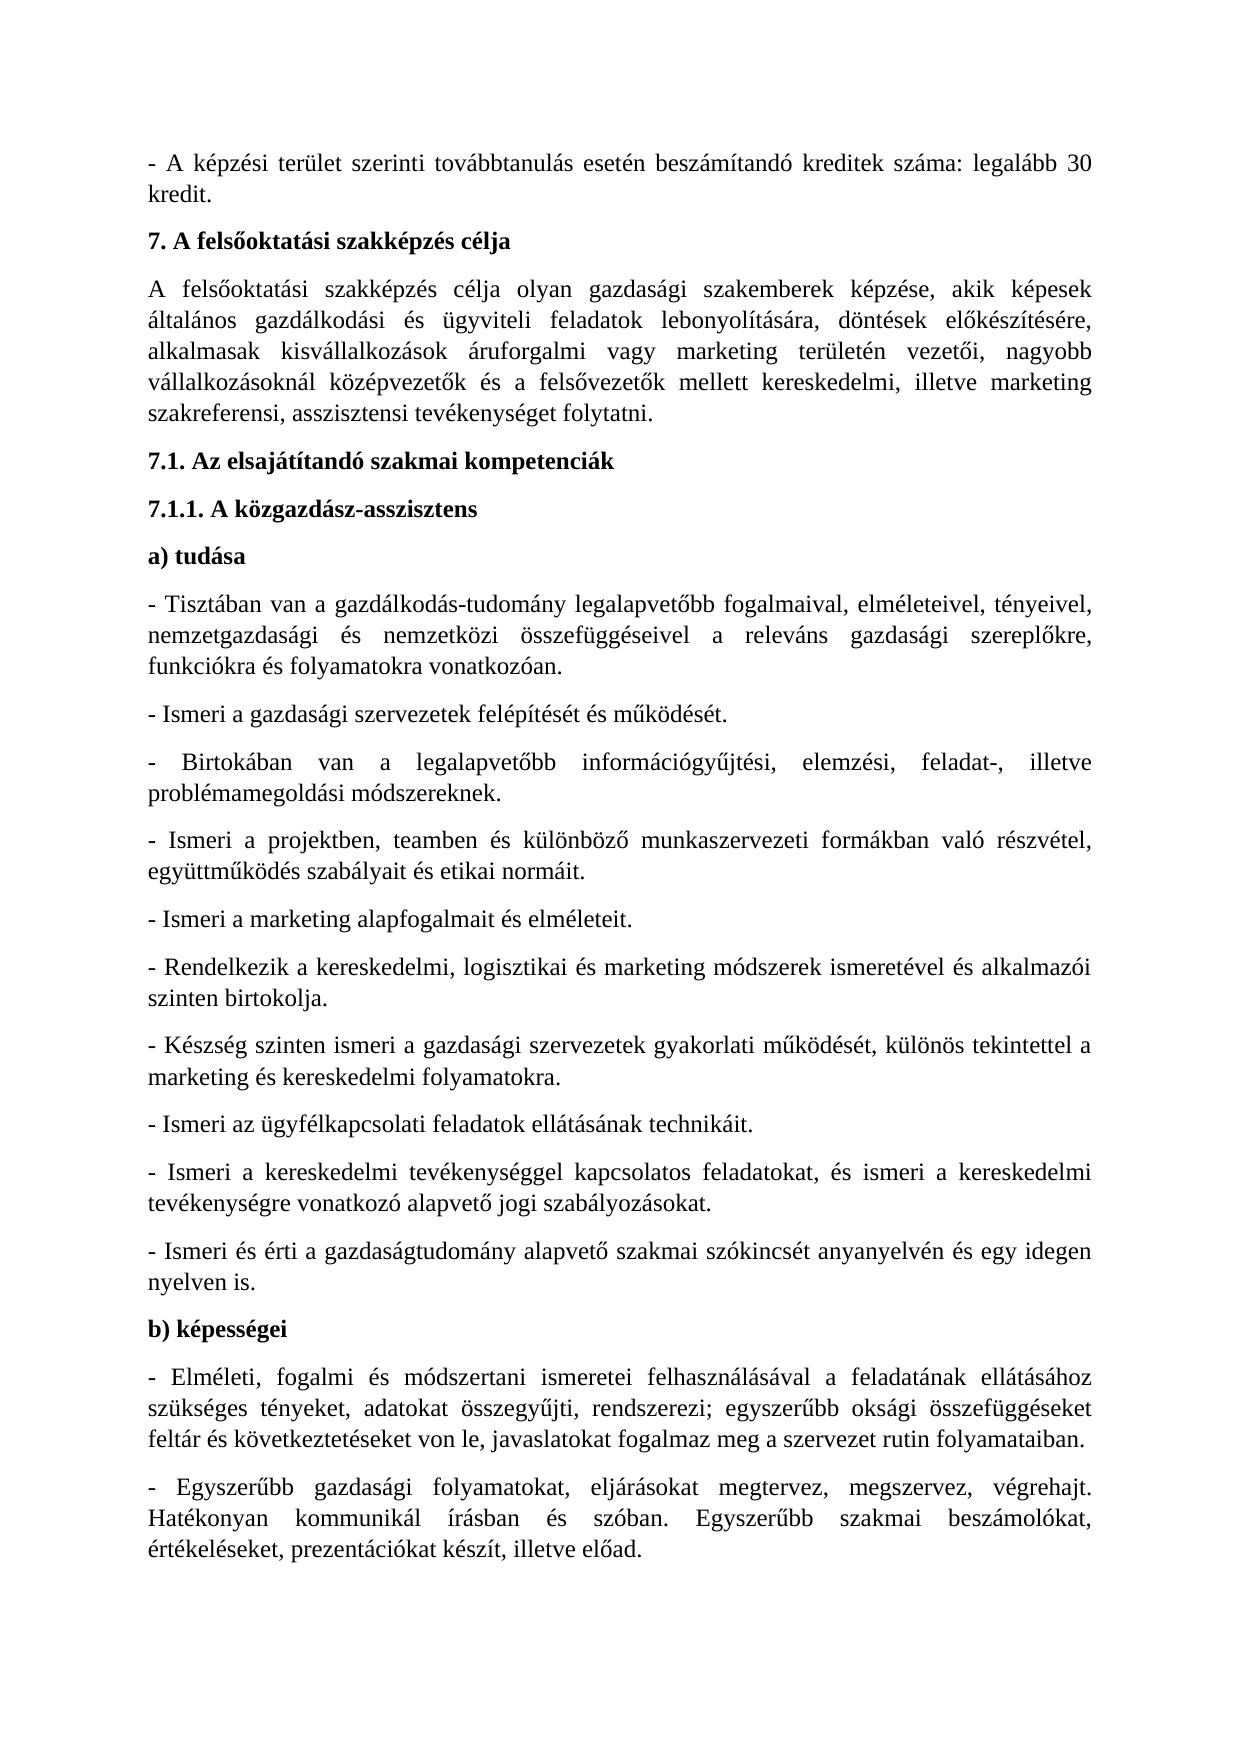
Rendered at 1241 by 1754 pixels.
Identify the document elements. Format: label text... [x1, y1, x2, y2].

text - Készség szinten ismeri a gazdasági szervezetek gyakorlati működését, különös tekintettel a marketing és kereskedelmi folyamatokra. [148, 1031, 1093, 1090]
text - Ismeri a kereskedelmi tevékenységgel kapcsolatos feladatokat, és ismeri a kereskedelmi tevékenységre vonatkozó alapvető jogi szabályozásokat. [148, 1157, 1093, 1217]
text a) tudása [148, 541, 1093, 570]
text - A képzési terület szerinti továbbtanulás esetén beszámítandó kreditek száma: legalább 30 kredit. [148, 148, 1093, 207]
text 7.1.1. A közgazdász-asszisztens [148, 494, 1093, 522]
text A felsőoktatási szakképzés célja olyan gazdasági szakemberek képzése, akik képesek általános gazdálkodási és ügyviteli feladatok lebonyolítására, döntések előkészítésére, alkalmasak kisvállalkozások áruforgalmi vagy marketing területén vezetői, nagyobb vállalkozásoknál középvezetők és a felsővezetők mellett kereskedelmi, illetve marketing szakreferensi, asszisztensi tevékenységet folytatni. [148, 274, 1093, 427]
text - Ismeri az ügyfélkapcsolati feladatok ellátásának technikáit. [148, 1109, 1093, 1138]
text 7. A felsőoktatási szakképzés célja [148, 226, 1093, 255]
text - Ismeri a marketing alapfogalmait és elméleteit. [148, 904, 1093, 933]
text - Ismeri a gazdasági szervezetek felépítését és működését. [148, 699, 1093, 728]
text - Egyszerűbb gazdasági folyamatokat, eljárásokat megtervez, megszervez, végrehajt. Hatékonyan kommunikál írásban és szóban. Egyszerűbb szakmai beszámolókat, értékeléseket, prezentációkat készít, illetve előad. [148, 1472, 1093, 1563]
text - Ismeri a projektben, teamben és különböző munkaszervezeti formákban való részvétel, együttműködés szabályait és etikai normáit. [148, 825, 1093, 885]
text - Tisztában van a gazdálkodás-tudomány legalapvetőbb fogalmaival, elméleteivel, tényeivel, nemzetgazdasági és nemzetközi összefüggéseivel a releváns gazdasági szereplőkre, funkciókra és folyamatokra vonatkozóan. [148, 589, 1093, 680]
text - Ismeri és érti a gazdaságtudomány alapvető szakmai szókincsét anyanyelvén és egy idegen nyelven is. [148, 1236, 1093, 1296]
text - Rendelkezik a kereskedelmi, logisztikai és marketing módszerek ismeretével és alkalmazói szinten birtokolja. [148, 952, 1093, 1012]
text 7.1. Az elsajátítandó szakmai kompetenciák [148, 446, 1093, 475]
text - Birtokában van a legalapvetőbb információgyűjtési, elemzési, feladat-, illetve problémamegoldási módszereknek. [148, 747, 1093, 806]
text b) képességei [148, 1314, 1093, 1343]
text - Elméleti, fogalmi és módszertani ismeretei felhasználásával a feladatának ellátásához szükséges tényeket, adatokat összegyűjti, rendszerezi; egyszerűbb oksági összefüggéseket feltár és következtetéseket von le, javaslatokat fogalmaz meg a szervezet rutin folyamataiban. [148, 1362, 1093, 1453]
